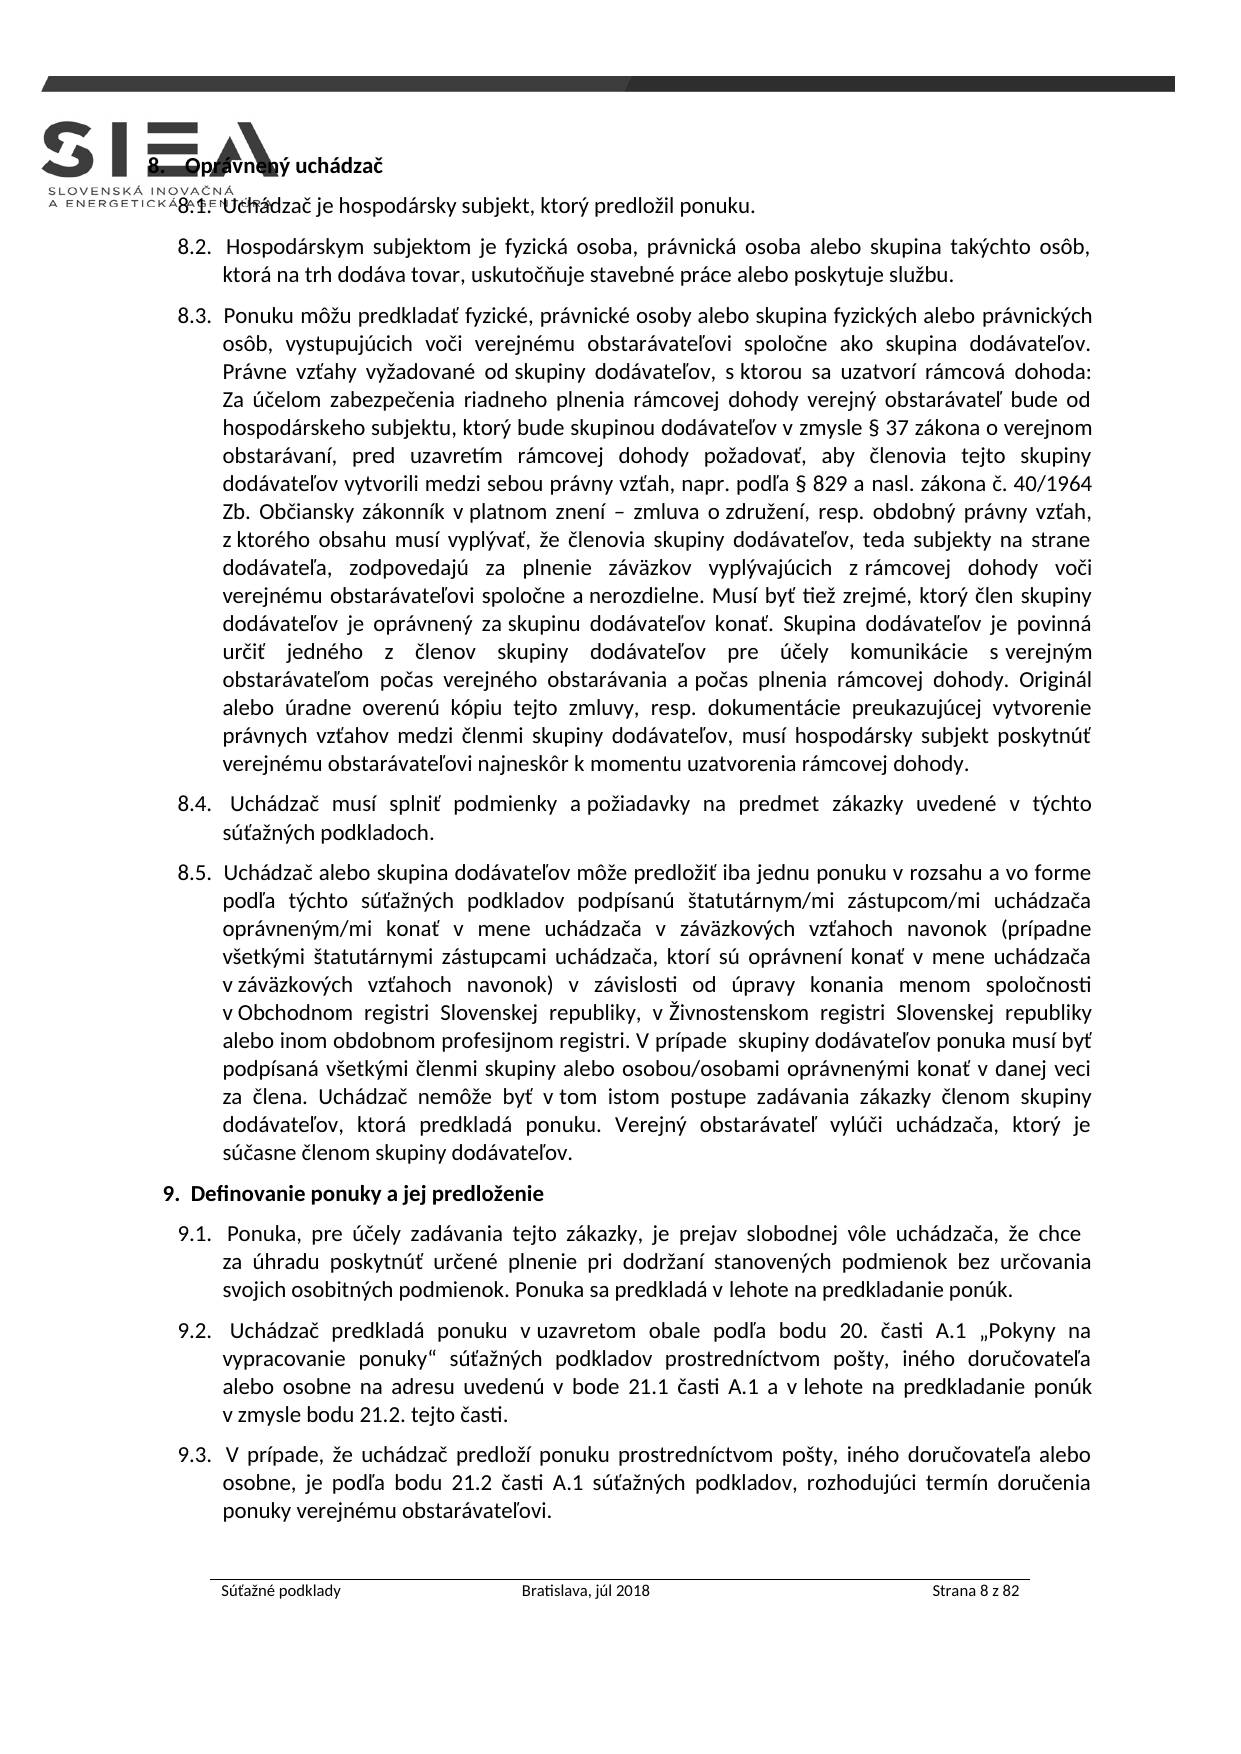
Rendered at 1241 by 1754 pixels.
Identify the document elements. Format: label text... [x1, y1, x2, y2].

list Hospodárskym subjektom je fyzická osoba, právnická osoba alebo skupina takýchto osôb, ktorá na trh dodáva tovar, uskutočňuje stavebné práce alebo poskytuje službu. [177, 232, 1093, 288]
list Uchádzač je hospodársky subjekt, ktorý predložil ponuku. [177, 192, 1093, 220]
list Uchádzač predkladá ponuku v uzavretom obale podľa bodu 20. časti A.1 „Pokyny na vypracovanie ponuky“ súťažných podkladov prostredníctvom pošty, iného doručovateľa alebo osobne na adresu uvedenú v bode 21.1 časti A.1 a v lehote na predkladanie ponúk v zmysle bodu 21.2. tejto časti. [177, 1316, 1093, 1428]
list Ponuku môžu predkladať fyzické, právnické osoby alebo skupina fyzických alebo právnických osôb, vystupujúcich voči verejnému obstarávateľovi spoločne ako skupina dodávateľov. Právne vzťahy vyžadované od skupiny dodávateľov, s ktorou sa uzatvorí rámcová dohoda: Za účelom zabezpečenia riadneho plnenia rámcovej dohody verejný obstarávateľ bude od hospodárskeho subjektu, ktorý bude skupinou dodávateľov v zmysle § 37 zákona o verejnom obstarávaní, pred uzavretím rámcovej dohody požadovať, aby členovia tejto skupiny dodávateľov vytvorili medzi sebou právny vzťah, napr. podľa § 829 a nasl. zákona č. 40/1964 Zb. Občiansky zákonník v platnom znení – zmluva o združení, resp. obdobný právny vzťah, z ktorého obsahu musí vyplývať, že členovia skupiny dodávateľov, teda subjekty na strane dodávateľa, zodpovedajú za plnenie záväzkov vyplývajúcich z rámcovej dohody voči verejnému obstarávateľovi spoločne a nerozdielne. Musí byť tiež zrejmé, ktorý člen skupiny dodávateľov je oprávnený za skupinu dodávateľov konať. Skupina dodávateľov je povinná určiť jedného z členov skupiny dodávateľov pre účely komunikácie s verejným obstarávateľom počas verejného obstarávania a počas plnenia rámcovej dohody. Originál alebo úradne overenú kópiu tejto zmluvy, resp. dokumentácie preukazujúcej vytvorenie právnych vzťahov medzi členmi skupiny dodávateľov, musí hospodársky subjekt poskytnúť verejnému obstarávateľovi najneskôr k momentu uzatvorenia rámcovej dohody. [177, 301, 1093, 777]
list Oprávnený uchádzač [148, 151, 1093, 179]
list V prípade, že uchádzač predloží ponuku prostredníctvom pošty, iného doručovateľa alebo osobne, je podľa bodu 21.2 časti A.1 súťažných podkladov, rozhodujúci termín doručenia ponuky verejnému obstarávateľovi. [177, 1441, 1093, 1524]
list Uchádzač musí splniť podmienky a požiadavky na predmet zákazky uvedené v týchto súťažných podkladoch. [177, 789, 1093, 846]
list Ponuka, pre účely zadávania tejto zákazky, je prejav slobodnej vôle uchádzača, že chce za úhradu poskytnúť určené plnenie pri dodržaní stanovených podmienok bez určovania svojich osobitných podmienok. Ponuka sa predkladá v lehote na predkladanie ponúk. [177, 1219, 1093, 1303]
list Uchádzač alebo skupina dodávateľov môže predložiť iba jednu ponuku v rozsahu a vo forme podľa týchto súťažných podkladov podpísanú štatutárnym/mi zástupcom/mi uchádzača oprávneným/mi konať v mene uchádzača v záväzkových vzťahoch navonok (prípadne všetkými štatutárnymi zástupcami uchádzača, ktorí sú oprávnení konať v mene uchádzača v záväzkových vzťahoch navonok) v závislosti od úpravy konania menom spoločnosti v Obchodnom registri Slovenskej republiky, v Živnostenskom registri Slovenskej republiky alebo inom obdobnom profesijnom registri. V prípade skupiny dodávateľov ponuka musí byť podpísaná všetkými členmi skupiny alebo osobou/osobami oprávnenými konať v danej veci za člena. Uchádzač nemôže byť v tom istom postupe zadávania zákazky členom skupiny dodávateľov, ktorá predkladá ponuku. Verejný obstarávateľ vylúči uchádzača, ktorý je súčasne členom skupiny dodávateľov. [177, 858, 1093, 1166]
list Definovanie ponuky a jej predloženie [162, 1179, 1093, 1207]
